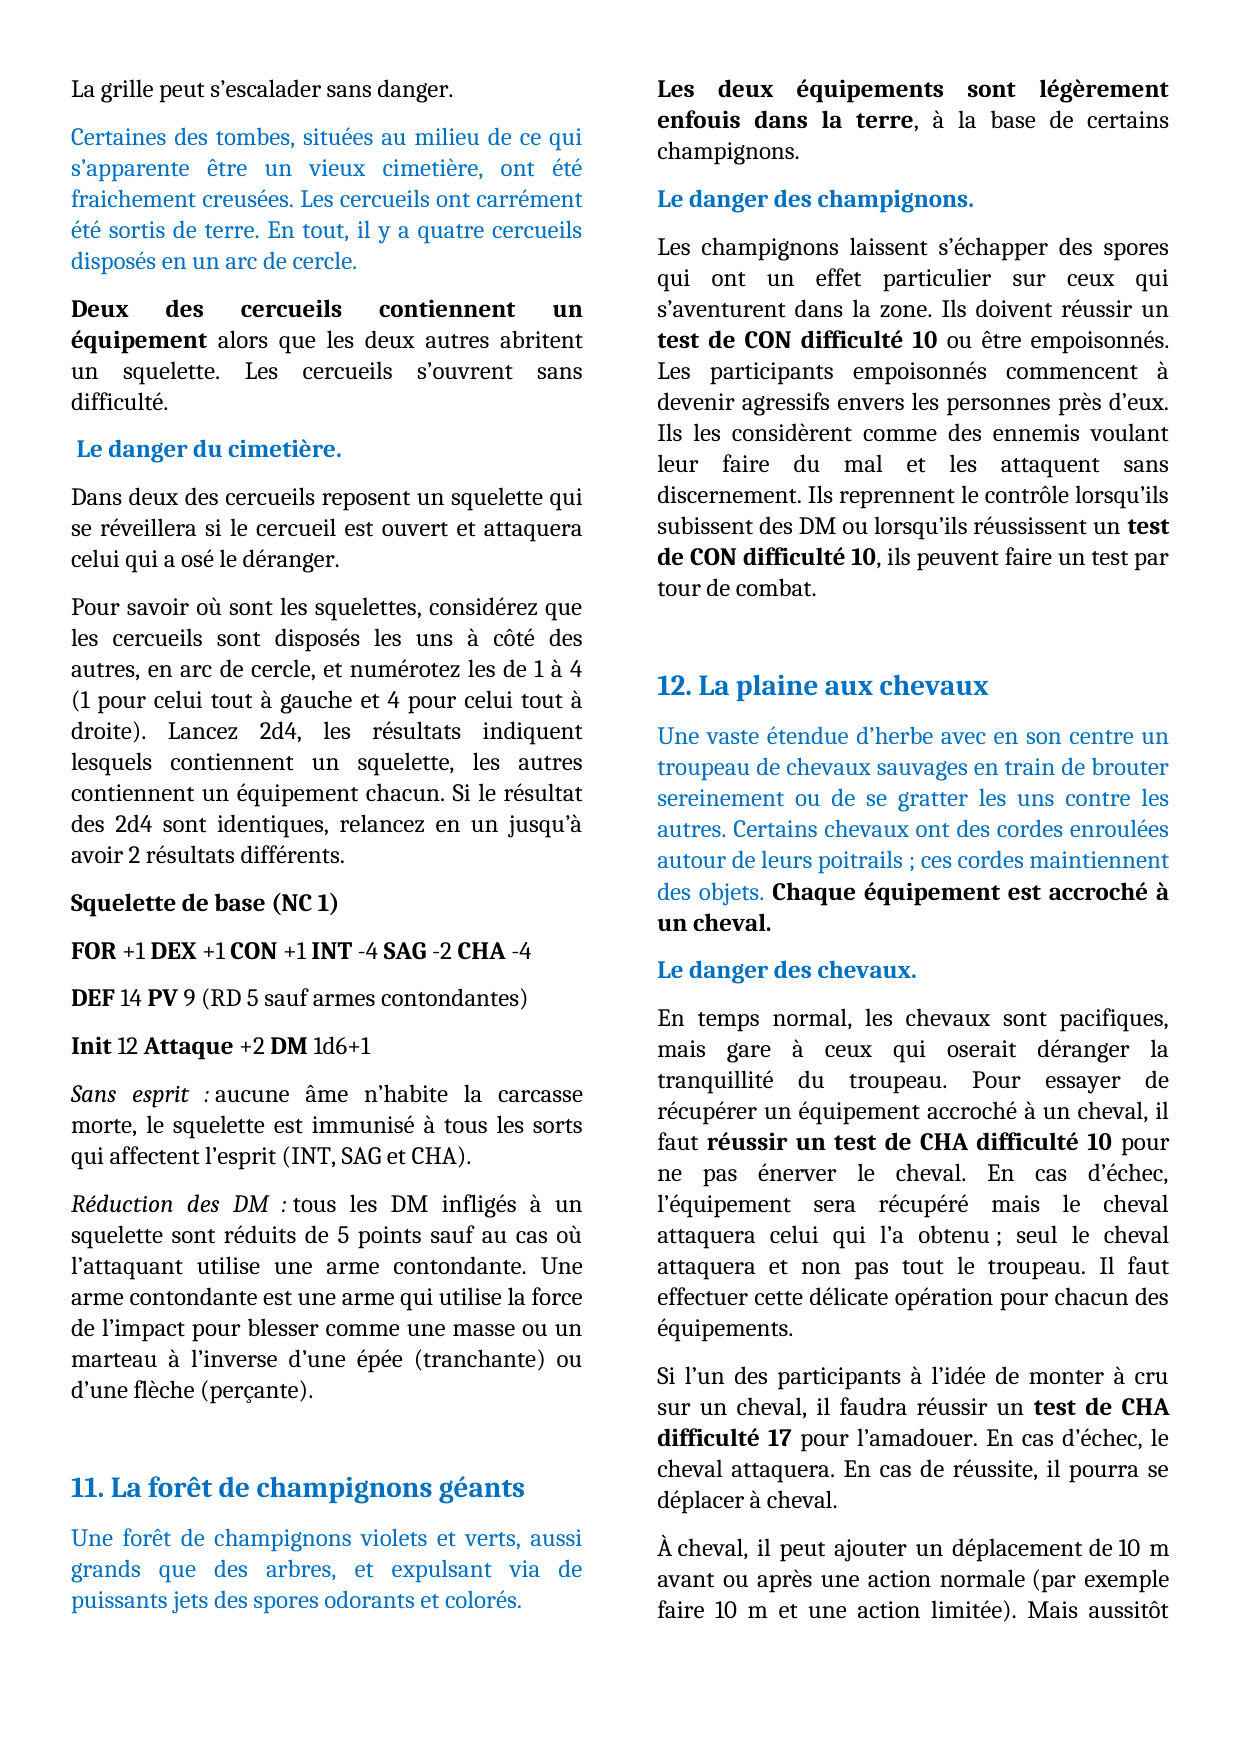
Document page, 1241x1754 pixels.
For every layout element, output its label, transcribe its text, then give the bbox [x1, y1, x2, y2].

text Réduction des DM : tous les DM infligés à un squelette sont réduits de 5 points sauf au cas où l’attaquant utilise une arme contondante. Une arme contondante est une arme qui utilise la force de l’impact pour blesser comme une masse ou un marteau à l’inverse d’une épée (tranchante) ou d’une flèche (perçante). [71, 1189, 583, 1404]
text Le danger du cimetière. [71, 435, 583, 464]
text FOR +1 DEX +1 CON +1 INT -4 SAG -2 CHA -4 [71, 937, 583, 965]
text Init 12 Attaque +2 DM 1d6+1 [71, 1032, 583, 1061]
text En temps normal, les chevaux sont pacifiques, mais gare à ceux qui oserait déranger la tranquillité du troupeau. Pour essayer de récupérer un équipement accroché à un cheval, il faut réussir un test de CHA difficulté 10 pour ne pas énerver le cheval. En cas d’échec, l’équipement sera récupéré mais le cheval attaquera celui qui l’a obtenu ; seul le cheval attaquera et non pas tout le troupeau. Il faut effectuer cette délicate opération pour chacun des équipements. [657, 1004, 1169, 1343]
text Dans deux des cercueils reposent un squelette qui se réveillera si le cercueil est ouvert et attaquera celui qui a osé le déranger. [71, 483, 583, 574]
text Si l’un des participants à l’idée de monter à cru sur un cheval, il faudra réussir un test de CHA difficulté 17 pour l’amadouer. En cas d’échec, le cheval attaquera. En cas de réussite, il pourra se déplacer à cheval. [657, 1362, 1169, 1515]
text Sans esprit : aucune âme n’habite la carcasse morte, le squelette est immunisé à tous les sorts qui affectent l’esprit (INT, SAG et CHA). [71, 1080, 583, 1171]
text La grille peut s’escalader sans danger. [71, 75, 583, 104]
text 11. La forêt de champignons géants [71, 1471, 583, 1505]
text Les deux équipements sont légèrement enfouis dans la terre, à la base de certains champignons. [657, 75, 1169, 166]
text Le danger des champignons. [657, 185, 1169, 213]
text Une vaste étendue d’herbe avec en son centre un troupeau de chevaux sauvages en train de brouter sereinement ou de se gratter les uns contre les autres. Certains chevaux ont des cordes enroulées autour de leurs poitrails ; ces cordes maintiennent des objets. Chaque équipement est accroché à un cheval. [657, 722, 1169, 937]
text Squelette de base (NC 1) [71, 889, 583, 918]
text Une forêt de champignons violets et verts, aussi grands que des arbres, et expulsant via de puissants jets des spores odorants et colorés. [71, 1524, 583, 1615]
text Les champignons laissent s’échapper des spores qui ont un effet particulier sur ceux qui s’aventurent dans la zone. Ils doivent réussir un test de CON difficulté 10 ou être empoisonnés. Les participants empoisonnés commencent à devenir agressifs envers les personnes près d’eux. Ils les considèrent comme des ennemis voulant leur faire du mal et les attaquent sans discernement. Ils reprennent le contrôle lorsqu’ils subissent des DM ou lorsqu’ils réussissent un test de CON difficulté 10, ils peuvent faire un test par tour de combat. [657, 232, 1169, 603]
text Pour savoir où sont les squelettes, considérez que les cercueils sont disposés les uns à côté des autres, en arc de cercle, et numérotez les de 1 à 4 (1 pour celui tout à gauche et 4 pour celui tout à droite). Lancez 2d4, les résultats indiquent lesquels contiennent un squelette, les autres contiennent un équipement chacun. Si le résultat des 2d4 sont identiques, relancez en un jusqu’à avoir 2 résultats différents. [71, 593, 583, 870]
text Le danger des chevaux. [657, 956, 1169, 985]
text DEF 14 PV 9 (RD 5 sauf armes contondantes) [71, 984, 583, 1013]
text Deux des cercueils contiennent un équipement alors que les deux autres abritent un squelette. Les cercueils s’ouvrent sans difficulté. [71, 294, 583, 416]
text 12. La plaine aux chevaux [657, 669, 1169, 703]
text Certaines des tombes, situées au milieu de ce qui s’apparente être un vieux cimetière, ont été fraichement creusées. Les cercueils ont carrément été sortis de terre. En tout, il y a quatre cercueils disposés en un arc de cercle. [71, 123, 583, 276]
